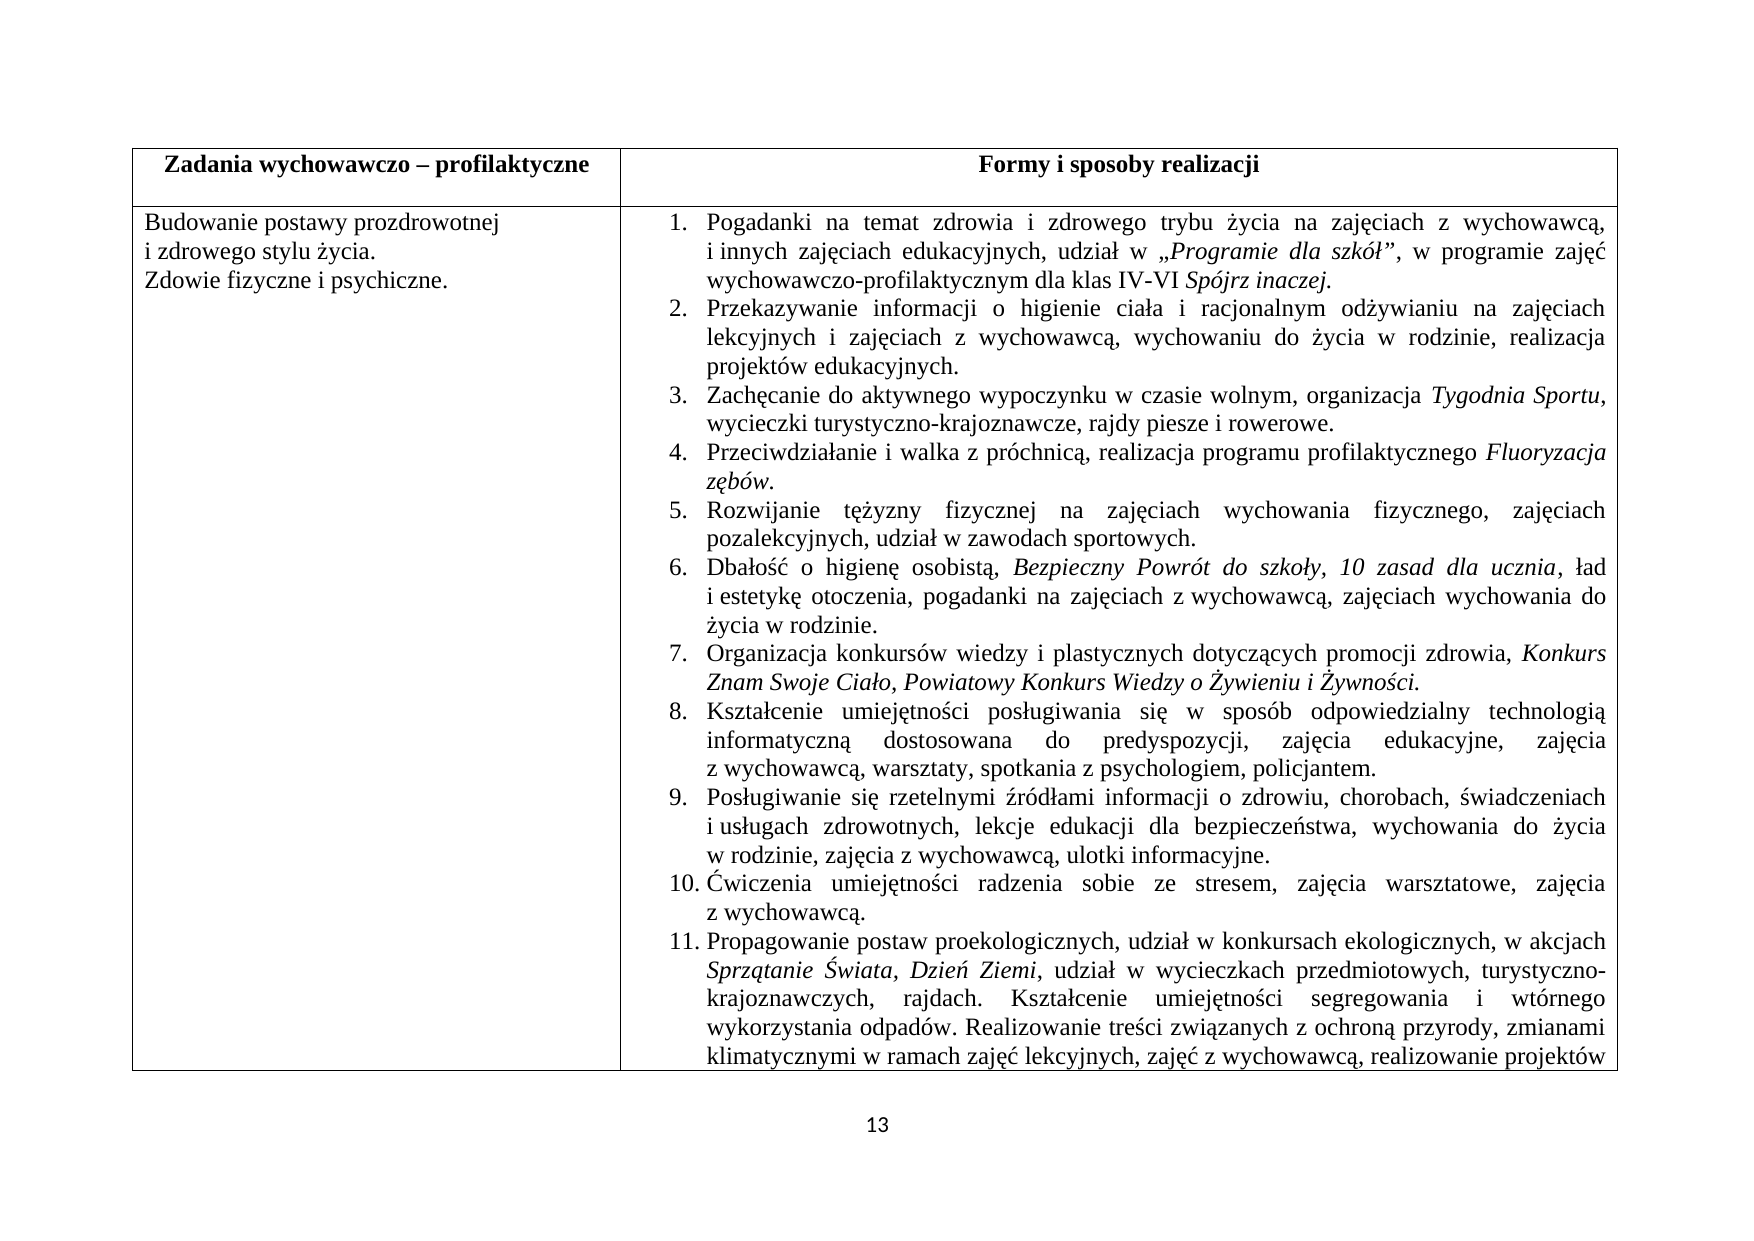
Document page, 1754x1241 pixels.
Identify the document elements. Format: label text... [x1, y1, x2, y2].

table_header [621, 149, 1617, 206]
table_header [133, 149, 620, 206]
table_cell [133, 207, 620, 1070]
